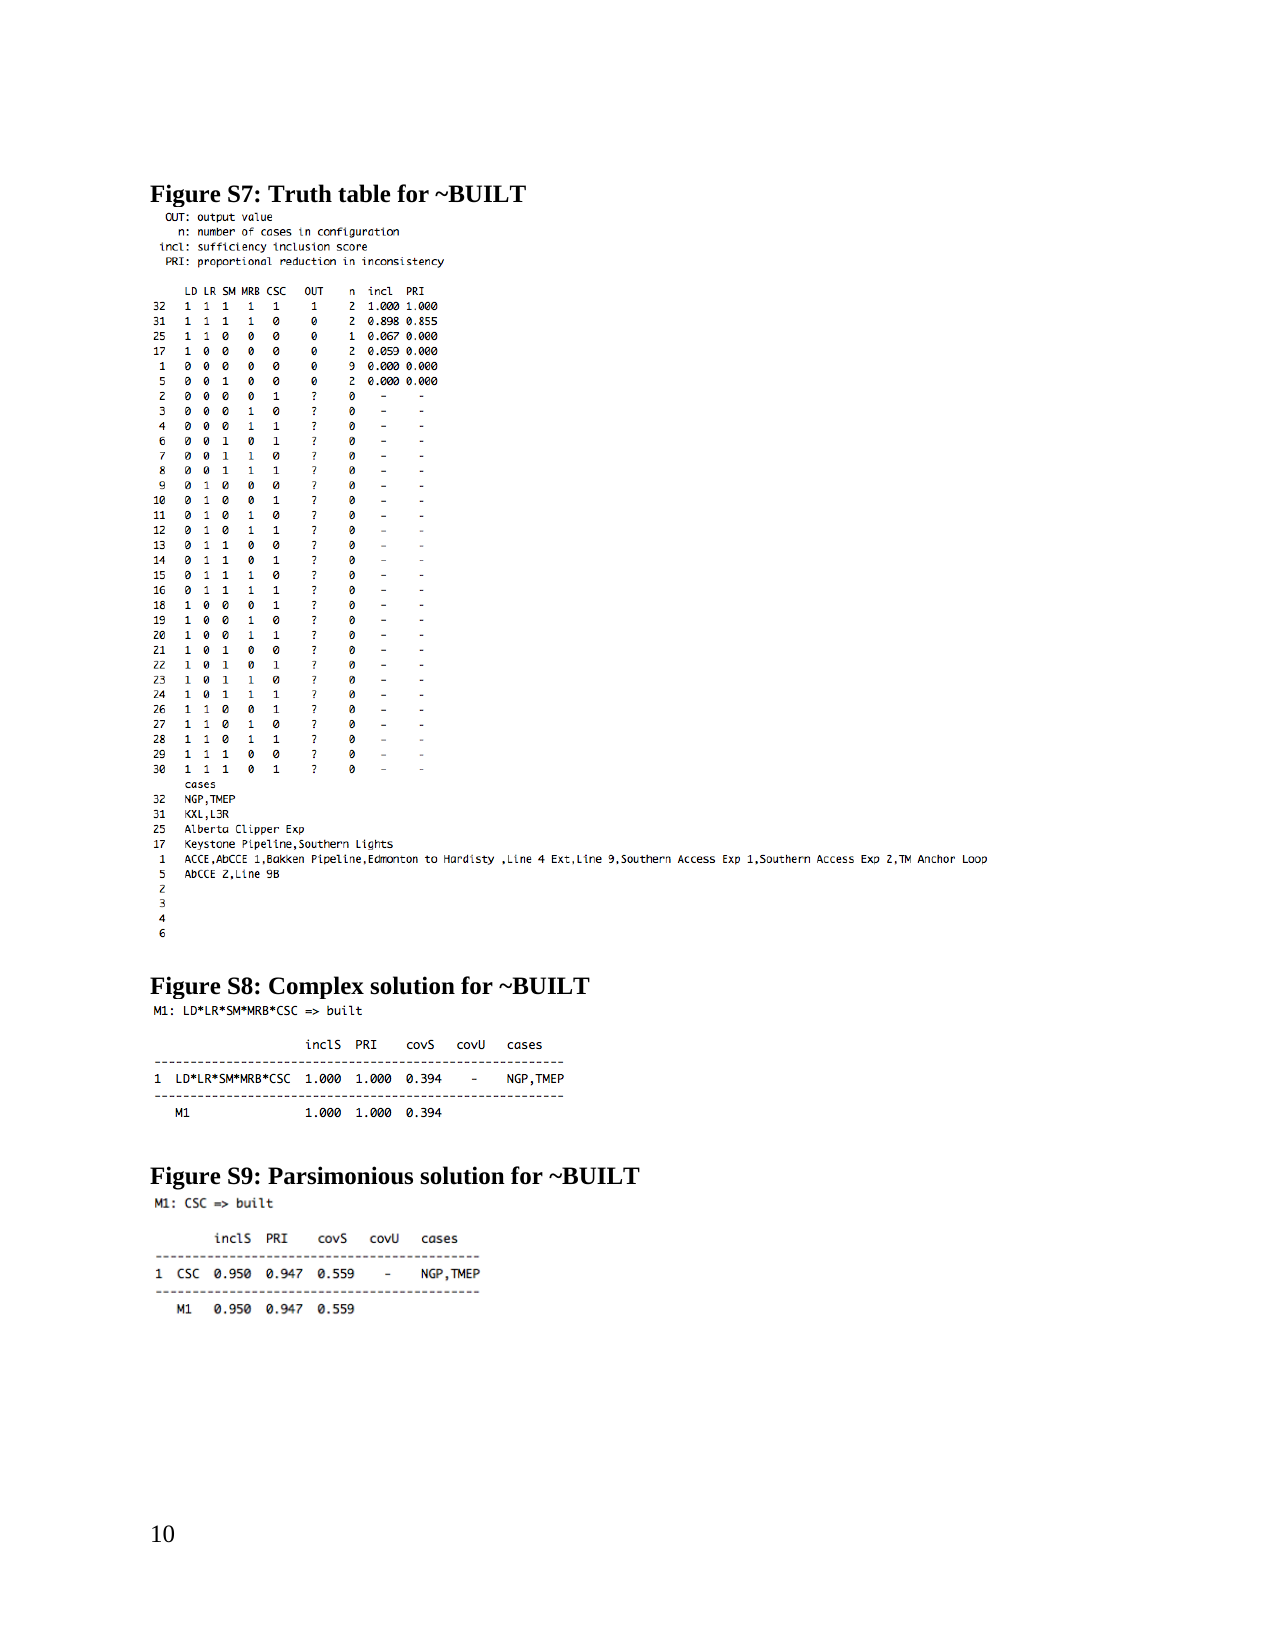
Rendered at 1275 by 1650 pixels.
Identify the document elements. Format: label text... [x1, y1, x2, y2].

text Figure S8: Complex solution for ~BUILT [150, 971, 1125, 1000]
picture [150, 207, 1004, 943]
picture [150, 1190, 499, 1328]
text Figure S7: Truth table for ~BUILT [150, 179, 1125, 207]
text Figure S9: Parsimonious solution for ~BUILT [150, 1161, 1125, 1190]
picture [150, 999, 574, 1133]
